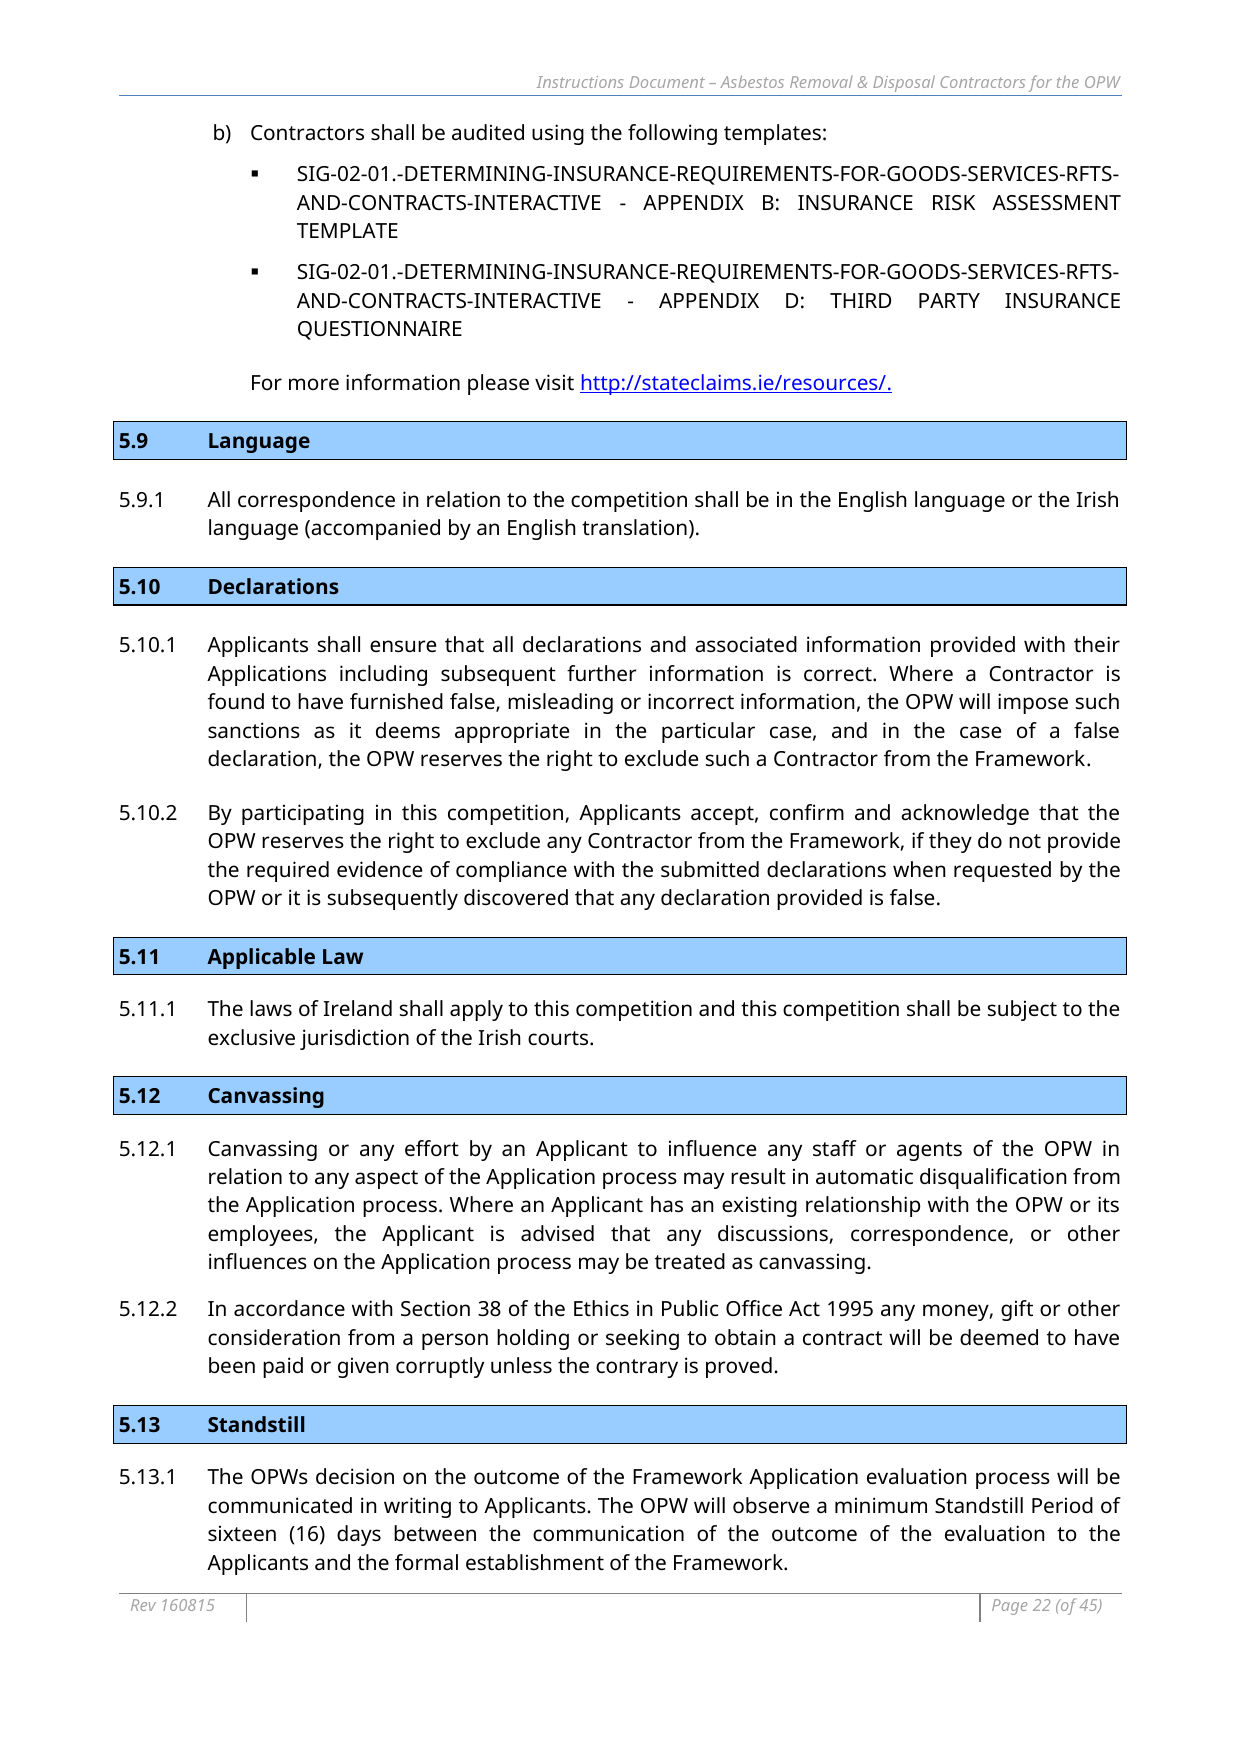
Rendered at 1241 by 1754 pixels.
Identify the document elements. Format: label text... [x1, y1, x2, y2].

subtitle Applicable Law [114, 938, 1126, 974]
subtitle In accordance with Section 38 of the Ethics in Public Office Act 1995 any money, gift or other consideration from a person holding or seeking to obtain a contract will be deemed to have been paid or given corruptly unless the contrary is proved. [118, 1294, 1122, 1380]
list For more information please visit http://stateclaims.ie/resources/. [250, 368, 1122, 396]
subtitle Canvassing or any effort by an Applicant to influence any staff or agents of the OPW in relation to any aspect of the Application process may result in automatic disqualification from the Application process. Where an Applicant has an existing relationship with the OPW or its employees, the Applicant is advised that any discussions, correspondence, or other influences on the Application process may be treated as canvassing. [118, 1134, 1122, 1276]
subtitle Applicants shall ensure that all declarations and associated information provided with their Applications including subsequent further information is correct. Where a Contractor is found to have furnished false, misleading or incorrect information, the OPW will impose such sanctions as it deems appropriate in the particular case, and in the case of a false declaration, the OPW reserves the right to exclude such a Contractor from the Framework. [118, 631, 1122, 773]
subtitle Canvassing [114, 1077, 1126, 1114]
list SIG-02-01.-DETERMINING-INSURANCE-REQUIREMENTS-FOR-GOODS-SERVICES-RFTS-AND-CONTRACTS-INTERACTIVE - APPENDIX B: INSURANCE RISK ASSESSMENT TEMPLATE [250, 159, 1122, 245]
subtitle The laws of Ireland shall apply to this competition and this competition shall be subject to the exclusive jurisdiction of the Irish courts. [118, 994, 1122, 1051]
subtitle Standstill [114, 1406, 1126, 1443]
subtitle By participating in this competition, Applicants accept, confirm and acknowledge that the OPW reserves the right to exclude any Contractor from the Framework, if they do not provide the required evidence of compliance with the submitted declarations when requested by the OPW or it is subsequently discovered that any declaration provided is false. [118, 798, 1122, 912]
subtitle The OPWs decision on the outcome of the Framework Application evaluation process will be communicated in writing to Applicants. The OPW will observe a minimum Standstill Period of sixteen (16) days between the communication of the outcome of the evaluation to the Applicants and the formal establishment of the Framework. [118, 1462, 1122, 1576]
subtitle All correspondence in relation to the competition shall be in the English language or the Irish language (accompanied by an English translation). [118, 485, 1122, 542]
subtitle Language [114, 422, 1126, 459]
subtitle Declarations [114, 568, 1126, 604]
list Contractors shall be audited using the following templates: [212, 118, 1122, 147]
list SIG-02-01.-DETERMINING-INSURANCE-REQUIREMENTS-FOR-GOODS-SERVICES-RFTS-AND-CONTRACTS-INTERACTIVE - APPENDIX D: THIRD PARTY INSURANCE QUESTIONNAIRE [250, 257, 1122, 343]
